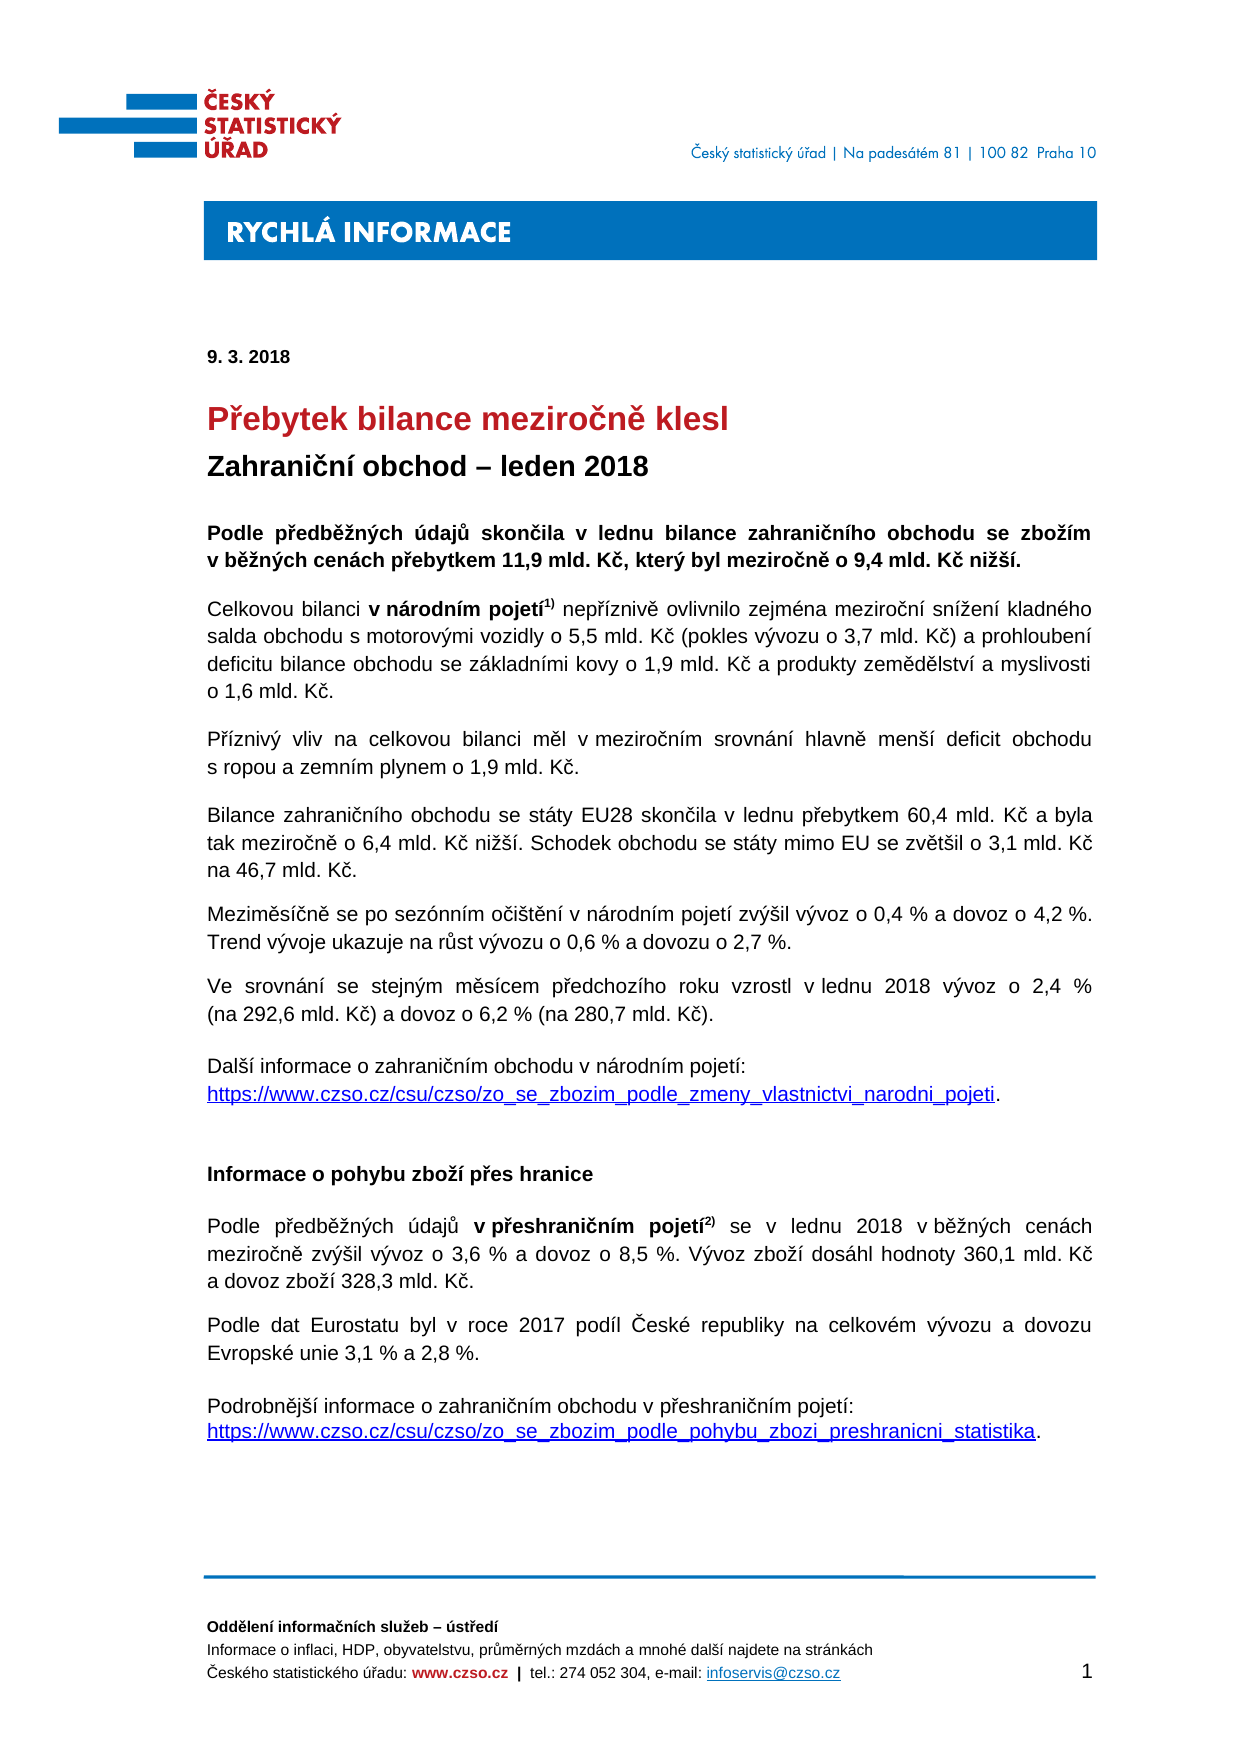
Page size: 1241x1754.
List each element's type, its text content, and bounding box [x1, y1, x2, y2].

text https://www.czso.cz/csu/czso/zo_se_zbozim_podle_zmeny_vlastnictvi_narodni_pojeti. [207, 1081, 1092, 1105]
text 9. 3. 2018 [207, 338, 1092, 369]
text Celkovou bilanci v národním pojetí1) nepříznivě ovlivnilo zejména meziroční snížení kladného salda obchodu s motorovými vozidly o 5,5 mld. Kč (pokles vývozu o 3,7 mld. Kč) a prohloubení deficitu bilance obchodu se základními kovy o 1,9 mld. Kč a produkty zemědělství a myslivosti o 1,6 mld. Kč. [207, 596, 1092, 703]
text Bilance zahraničního obchodu se státy EU28 skončila v lednu přebytkem 60,4 mld. Kč a byla tak meziročně o 6,4 mld. Kč nižší. Schodek obchodu se státy mimo EU se zvětšil o 3,1 mld. Kč na 46,7 mld. Kč. [207, 803, 1092, 882]
text Další informace o zahraničním obchodu v národním pojetí: [207, 1054, 1092, 1078]
text Příznivý vliv na celkovou bilanci měl v meziročním srovnání hlavně menší deficit obchodu s ropou a zemním plynem o 1,9 mld. Kč. [207, 727, 1092, 779]
text Podrobnější informace o zahraničním obchodu v přeshraničním pojetí: [207, 1393, 1092, 1418]
title Přebytek bilance meziročně klesl [207, 399, 1092, 437]
subtitle Zahraniční obchod – leden 2018 [207, 450, 1092, 483]
text Ve srovnání se stejným měsícem předchozího roku vzrostl v lednu 2018 vývoz o 2,4 % (na 292,6 mld. Kč) a dovoz o 6,2 % (na 280,7 mld. Kč). [207, 974, 1092, 1025]
text Podle předběžných údajů v přeshraničním pojetí2) se v lednu 2018 v běžných cenách meziročně zvýšil vývoz o 3,6 % a dovoz o 8,5 %. Vývoz zboží dosáhl hodnoty 360,1 mld. Kč a dovoz zboží 328,3 mld. Kč. [207, 1214, 1092, 1293]
text https://www.czso.cz/csu/czso/zo_se_zbozim_podle_pohybu_zbozi_preshranicni_statistika. [207, 1418, 1092, 1443]
text Meziměsíčně se po sezónním očištění v národním pojetí zvýšil vývoz o 0,4 % a dovoz o 4,2 %. Trend vývoje ukazuje na růst vývozu o 0,6 % a dovozu o 2,7 %. [207, 902, 1092, 954]
text Podle předběžných údajů skončila v lednu bilance zahraničního obchodu se zbožím v běžných cenách přebytkem 11,9 mld. Kč, který byl meziročně o 9,4 mld. Kč nižší. [207, 521, 1092, 572]
text Informace o pohybu zboží přes hranice [207, 1161, 1092, 1185]
text Podle dat Eurostatu byl v roce 2017 podíl České republiky na celkovém vývozu a dovozu Evropské unie 3,1 % a 2,8 %. [207, 1313, 1092, 1364]
